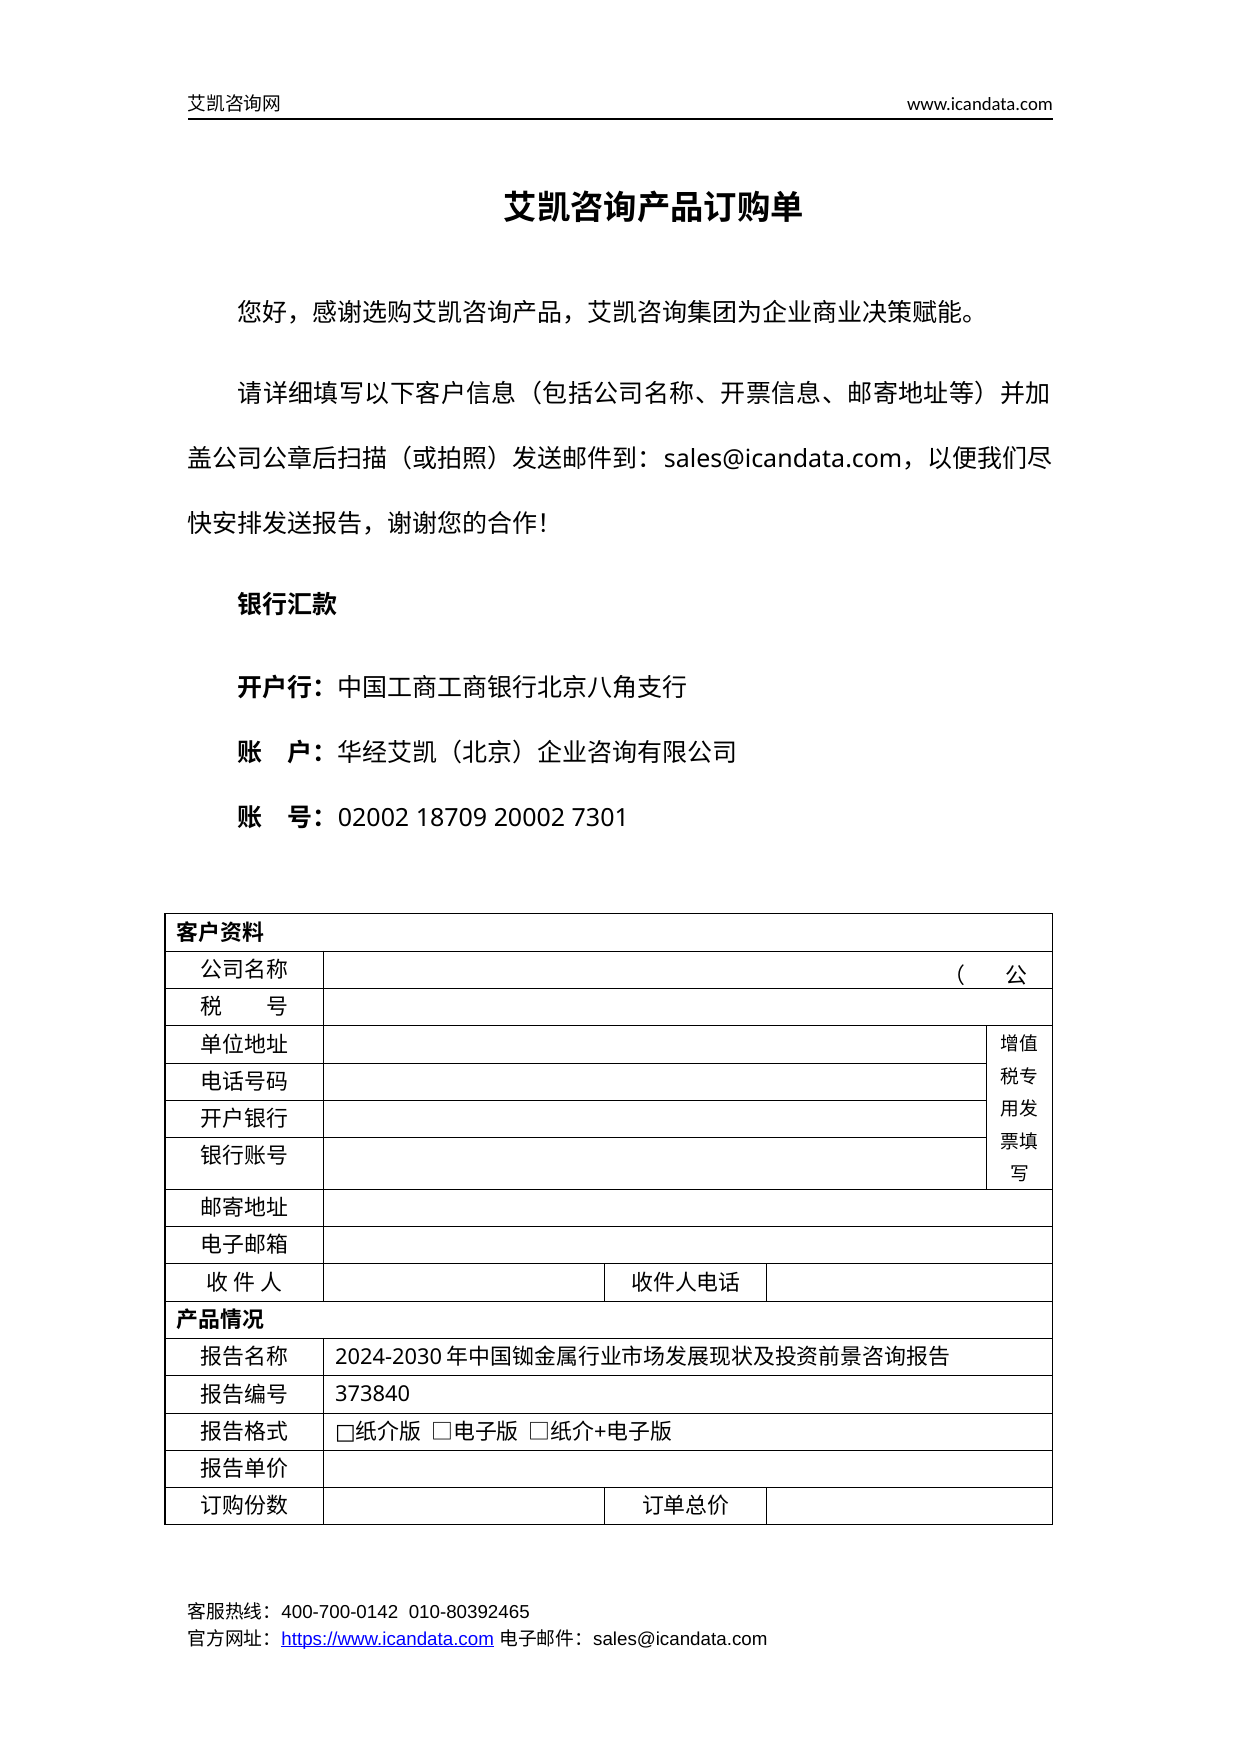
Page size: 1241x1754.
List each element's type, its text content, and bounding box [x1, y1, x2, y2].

table_cell 开户银行 [166, 1101, 323, 1137]
table_cell [324, 1026, 986, 1062]
text 请详细填写以下客户信息（包括公司名称、开票信息、邮寄地址等）并加盖公司公章后扫描（或拍照）发送邮件到：sales@icandata.com，以便我们尽快安排发送报告，谢谢您的合作！ [187, 359, 1053, 554]
table_cell 2024-2030年中国铷金属行业市场发展现状及投资前景咨询报告 [324, 1339, 1052, 1375]
table_cell [767, 1488, 1052, 1524]
table_cell 电子邮箱 [166, 1227, 323, 1263]
table_cell [324, 1101, 986, 1137]
table_cell [324, 1264, 604, 1301]
text 您好，感谢选购艾凯咨询产品，艾凯咨询集团为企业商业决策赋能。 [187, 278, 1053, 343]
table_cell 收 件 人 [166, 1264, 323, 1301]
table_cell [324, 1488, 604, 1524]
table_cell 报告格式 [166, 1414, 323, 1450]
table_cell 报告单价 [166, 1451, 323, 1487]
table_cell [324, 952, 1052, 988]
table_header 客户资料 [166, 914, 1052, 951]
table_cell 电话号码 [166, 1064, 323, 1100]
text 银行汇款 [187, 570, 1053, 635]
table_cell 邮寄地址 [166, 1190, 323, 1226]
text 账 户：华经艾凯（北京）企业咨询有限公司 [187, 718, 1053, 783]
table_cell [324, 1190, 1052, 1226]
table_cell 产品情况 [166, 1302, 1052, 1338]
text 账 号：02002 18709 20002 7301 [187, 783, 1053, 848]
table_cell [324, 1138, 986, 1189]
table_cell [324, 989, 1052, 1025]
table_cell □纸介版 □电子版 □纸介+电子版 [324, 1414, 1052, 1450]
table_cell 税 号 [166, 989, 323, 1025]
table_cell 单位地址 [166, 1026, 323, 1062]
table_cell 银行账号 [166, 1138, 323, 1189]
table_cell 373840 [324, 1376, 1052, 1412]
table_cell 增值税专用发票填写 [987, 1026, 1052, 1189]
table_cell 报告编号 [166, 1376, 323, 1412]
table_cell [324, 1451, 1052, 1487]
table_cell [324, 1064, 986, 1100]
text 开户行：中国工商工商银行北京八角支行 [187, 653, 1053, 718]
table_cell 报告名称 [166, 1339, 323, 1375]
table_cell 订购份数 [166, 1488, 323, 1524]
table_cell 订单总价 [605, 1488, 766, 1524]
text 艾凯咨询产品订购单 [187, 172, 1053, 237]
table_cell [767, 1264, 1052, 1301]
table_cell 公司名称 [166, 952, 323, 988]
table_cell 收件人电话 [605, 1264, 766, 1301]
table_cell [324, 1227, 1052, 1263]
